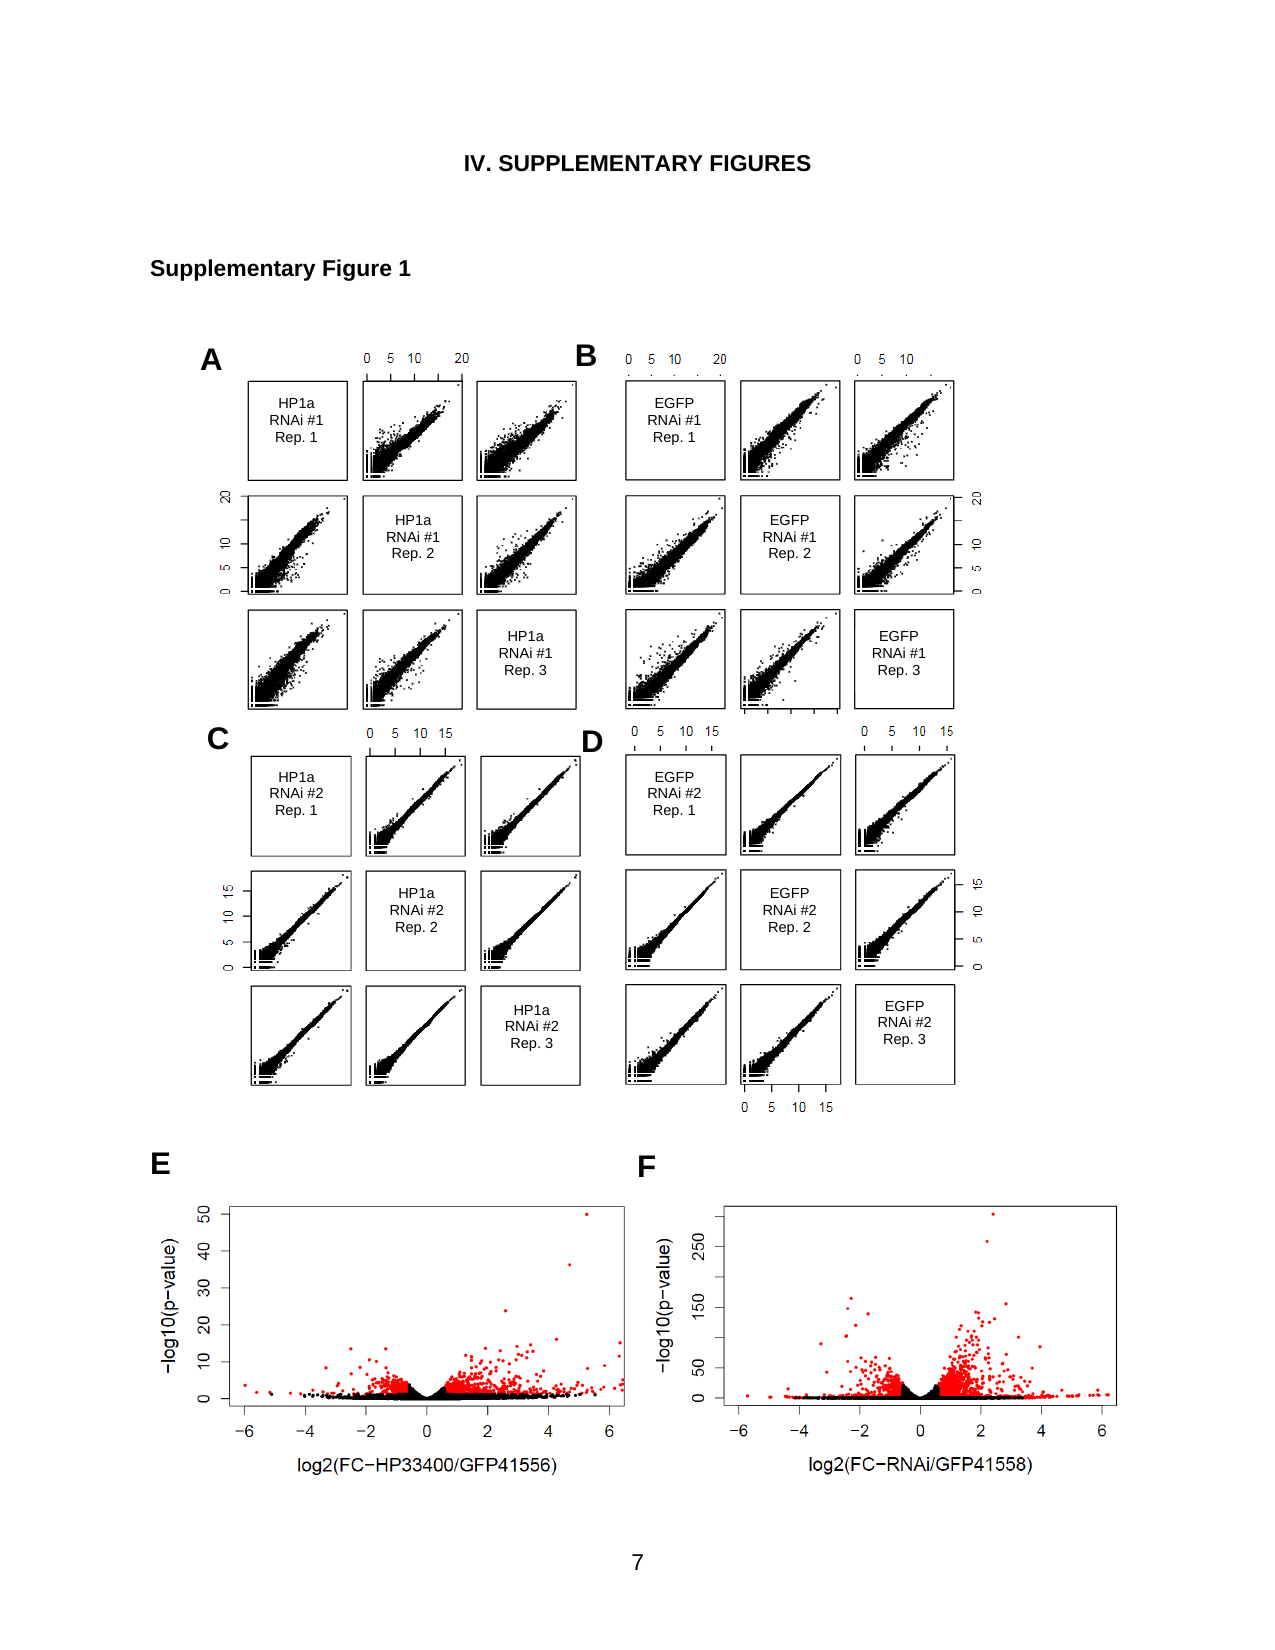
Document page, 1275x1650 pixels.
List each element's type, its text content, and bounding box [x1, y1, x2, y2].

picture [159, 1193, 633, 1482]
text Supplementary Figure 1 [150, 255, 1125, 282]
text IV. SUPPLEMENTARY FIGURES [150, 150, 1125, 176]
picture [219, 328, 1005, 1116]
picture [655, 1200, 1126, 1480]
